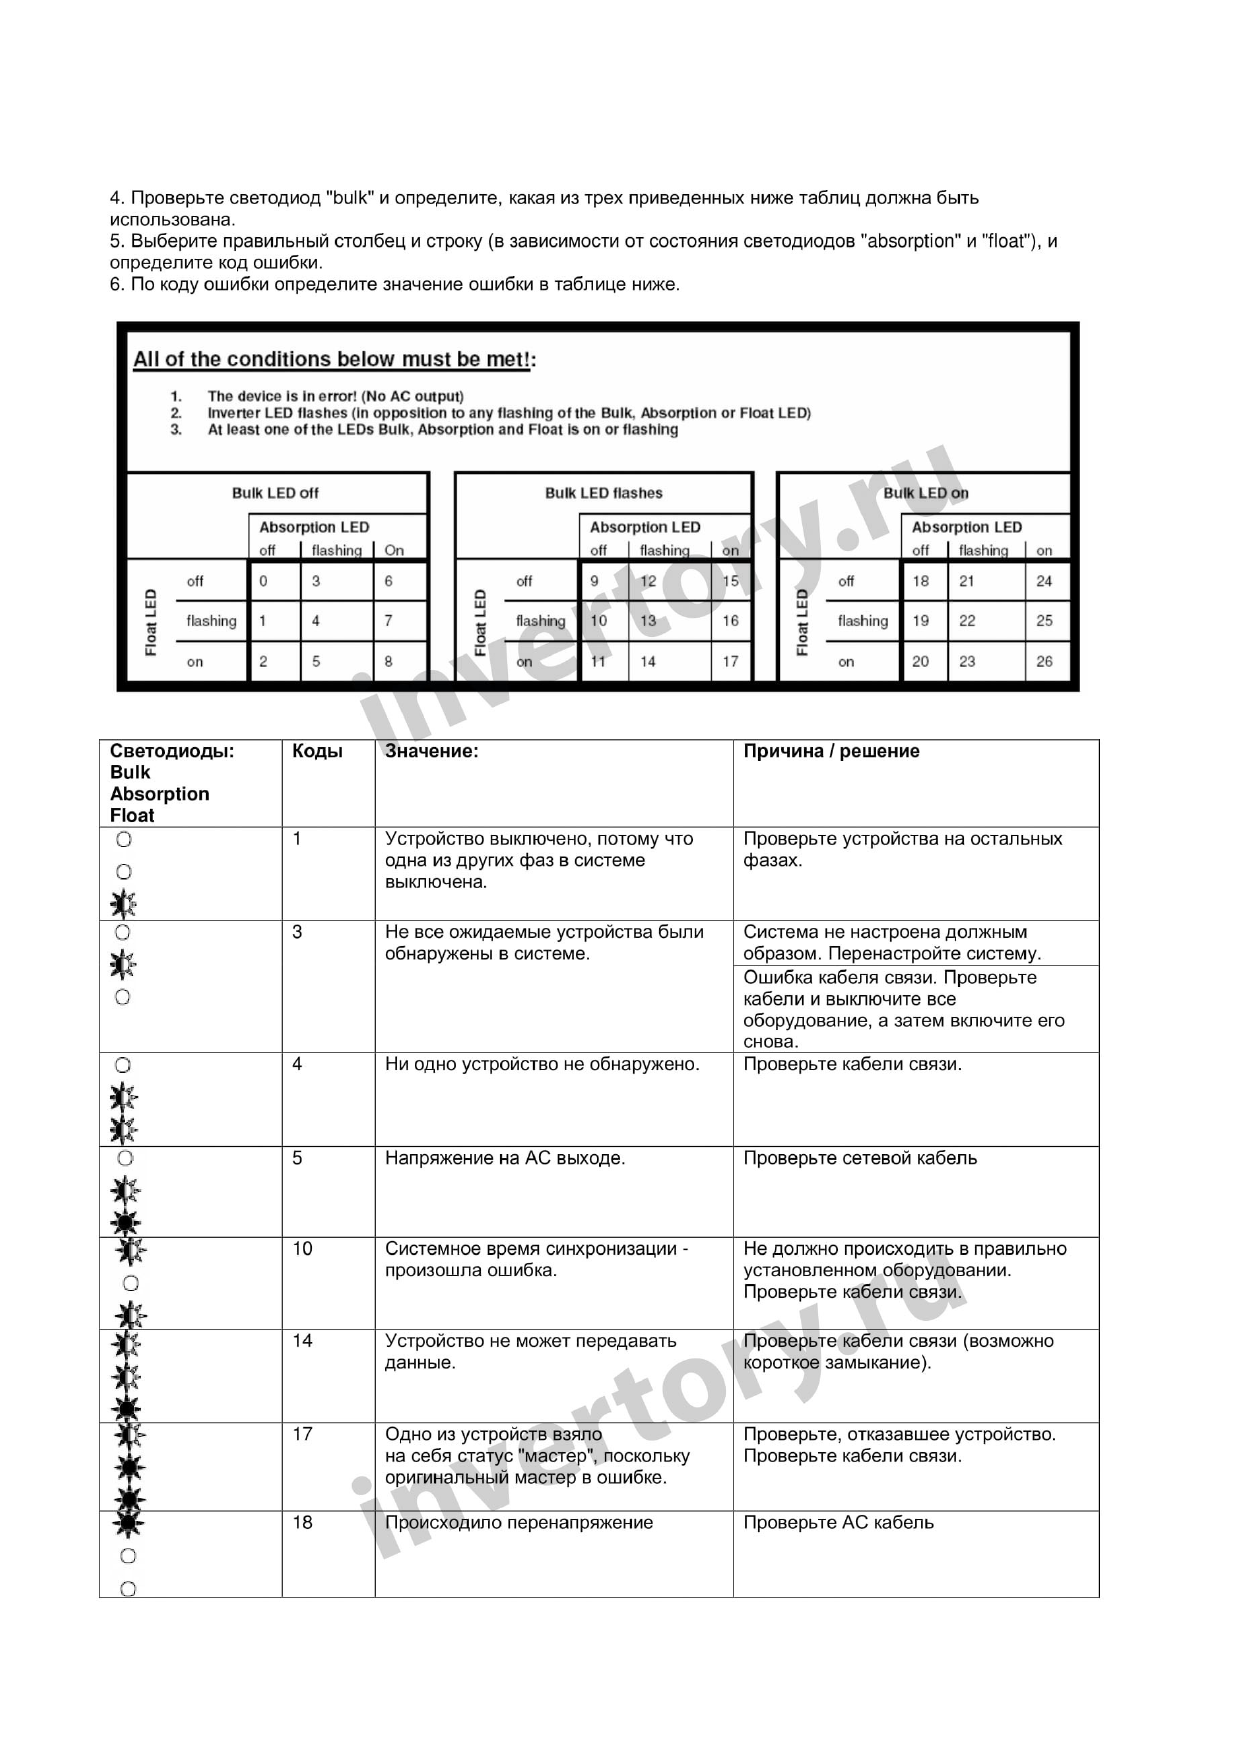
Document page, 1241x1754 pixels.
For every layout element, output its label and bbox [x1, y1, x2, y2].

picture [42, 120, 1155, 1695]
